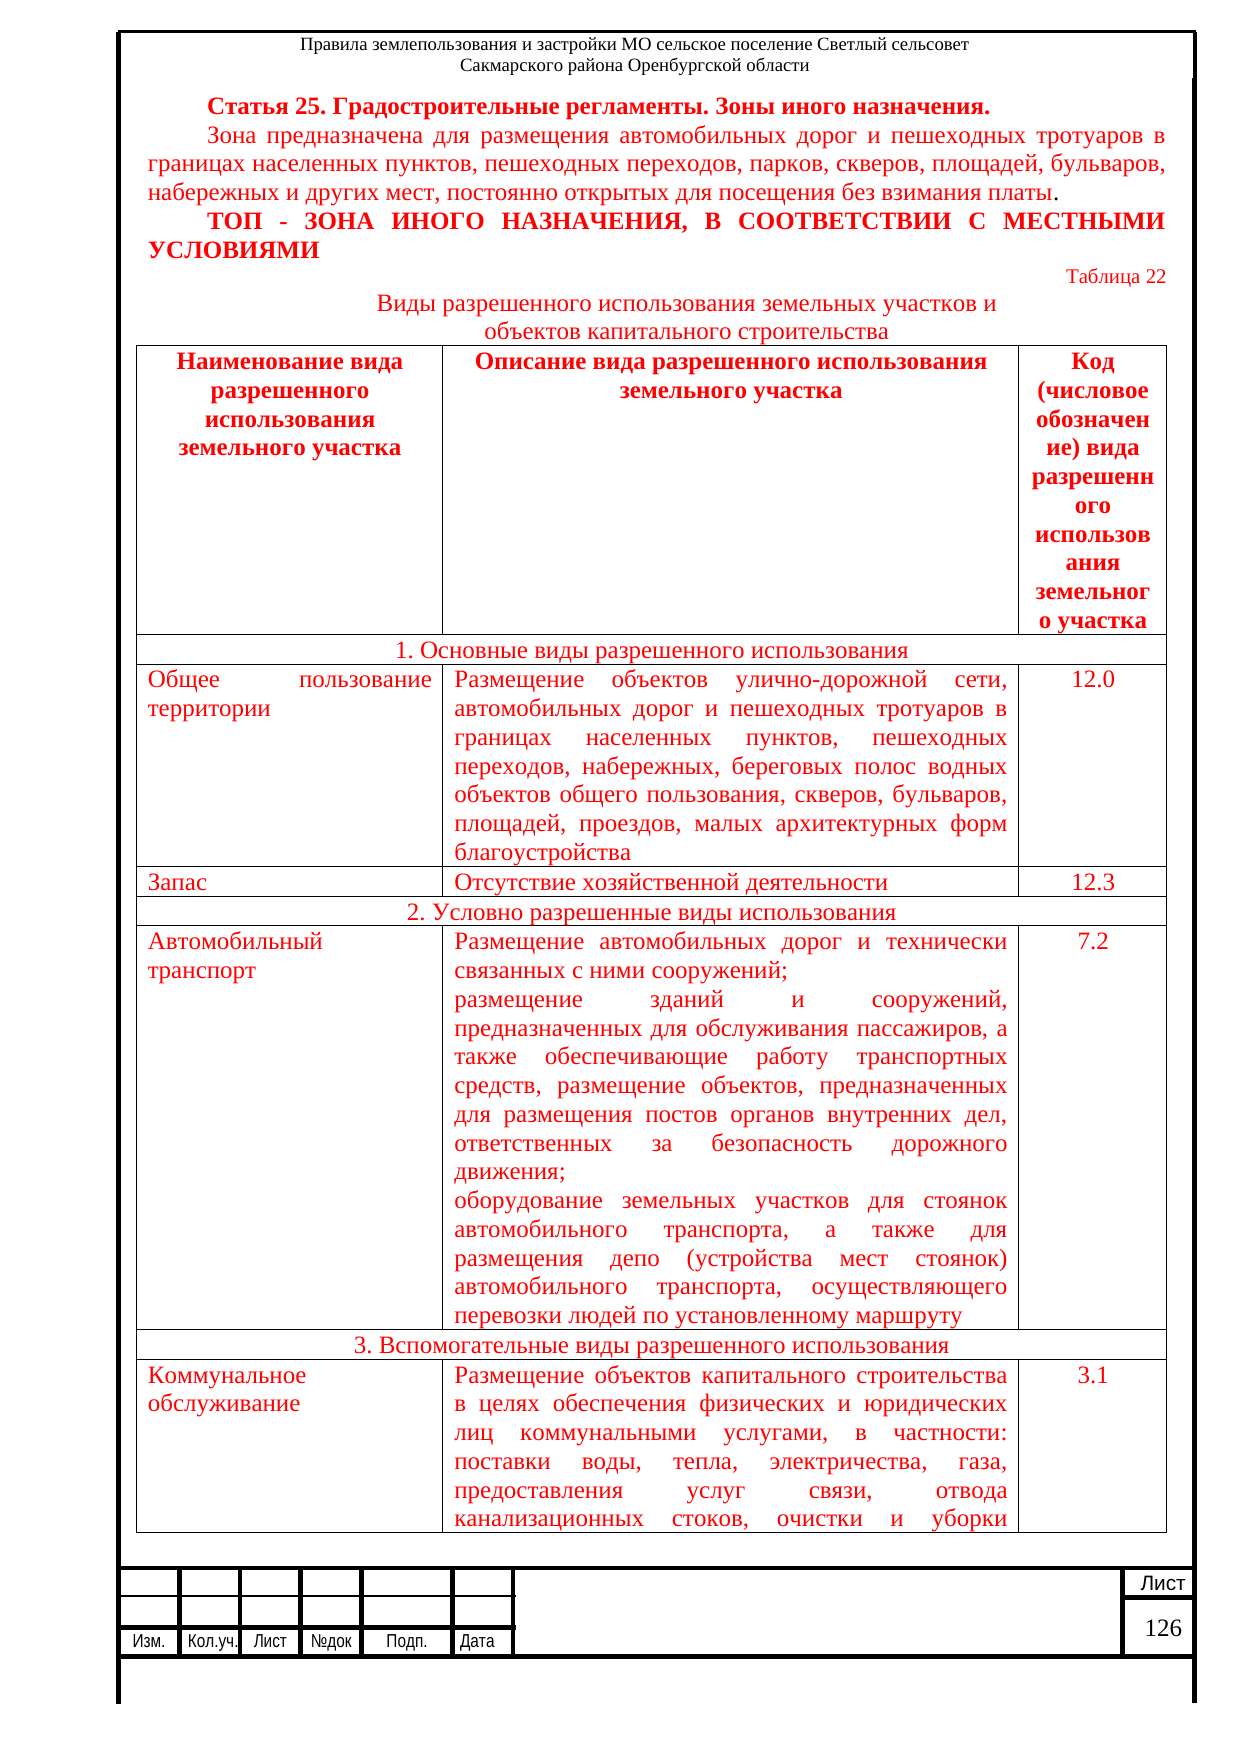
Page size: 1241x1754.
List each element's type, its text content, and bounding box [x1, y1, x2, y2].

table_cell Общее пользование территории [137, 665, 442, 866]
table_cell 7.2 [1019, 926, 1166, 1329]
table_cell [443, 1360, 1018, 1532]
table_cell Размещение автомобильных дорог и технически связанных с ними сооружений; размещение зданий и сооружений, предназначенных для обслуживания пассажиров, а также обеспечивающие работу транспортных средств, размещение объектов, предназначенных для размещения постов органов внутренних дел, ответственных за безопасность дорожного движения; оборудование земельных участков для стоянок автомобильного транспорта, а также для размещения депо (устройства мест стоянок) автомобильного транспорта, осуществляющего перевозки людей по установленному маршруту [443, 926, 1018, 1329]
text Статья 25. Градостроительные регламенты. Зоны иного назначения. [148, 91, 1166, 120]
table_cell Автомобильный транспорт [137, 926, 442, 1329]
table_header Описание вида разрешенного использования земельного участка [443, 346, 1018, 634]
table_cell 3.1 [1019, 1360, 1166, 1532]
table_cell 12.3 [1019, 867, 1166, 896]
table_cell 12.0 [1019, 665, 1166, 866]
text объектов капитального строительства [148, 316, 1166, 345]
text ТОП - ЗОНА ИНОГО НАЗНАЧЕНИЯ, В СООТВЕТСТВИИ С МЕСТНЫМИ УСЛОВИЯМИ [148, 206, 1166, 263]
table_cell 3. Вспомогательные виды разрешенного использования [137, 1330, 1166, 1359]
table_header Код (числовое обозначение) вида разрешенного использования земельного участка [1019, 346, 1166, 634]
text Зона предназначена для размещения автомобильных дорог и пешеходных тротуаров в границах населенных пунктов, пешеходных переходов, парков, скверов, площадей, бульваров, набережных и других мест, постоянно открытых для посещения без взимания платы. [148, 120, 1166, 206]
table_header Наименование вида разрешенного использования земельного участка [137, 346, 442, 634]
text Таблица 22 [148, 263, 1166, 288]
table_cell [137, 1360, 442, 1532]
table_cell Запас [137, 867, 442, 896]
text Виды разрешенного использования земельных участков и [148, 288, 1166, 316]
table_cell 2. Условно разрешенные виды использования [137, 897, 1166, 925]
table_cell 1. Основные виды разрешенного использования [137, 635, 1166, 663]
table_cell Отсутствие хозяйственной деятельности [443, 867, 1018, 896]
table_cell Размещение объектов улично-дорожной сети, автомобильных дорог и пешеходных тротуаров в границах населенных пунктов, пешеходных переходов, набережных, береговых полос водных объектов общего пользования, скверов, бульваров, площадей, проездов, малых архитектурных форм благоустройства [443, 665, 1018, 866]
